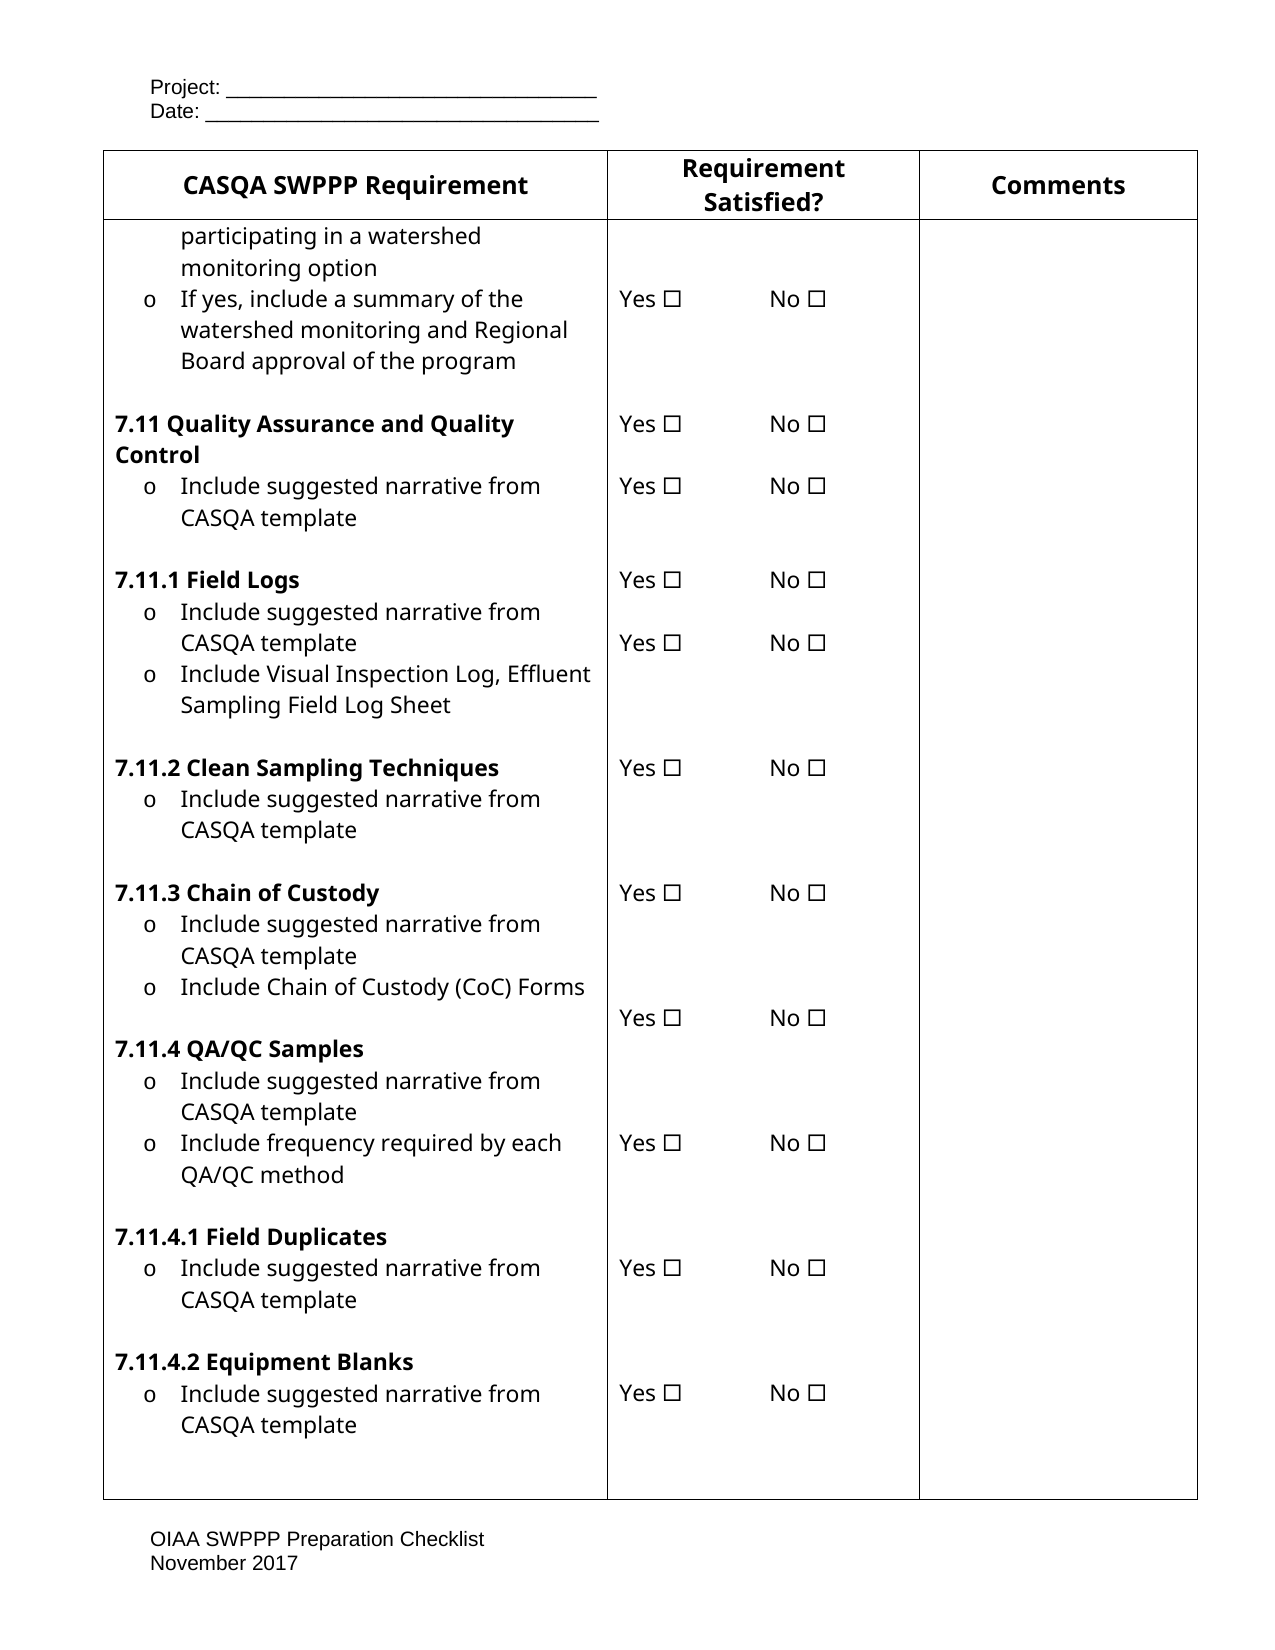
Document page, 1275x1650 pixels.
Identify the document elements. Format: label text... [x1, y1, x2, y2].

table_header Requirement Satisfied? [608, 151, 919, 219]
table_cell [920, 220, 1197, 1499]
table_header CASQA SWPPP Requirement [104, 151, 607, 219]
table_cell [104, 220, 607, 1499]
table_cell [608, 220, 919, 1499]
table_header Comments [920, 151, 1197, 219]
